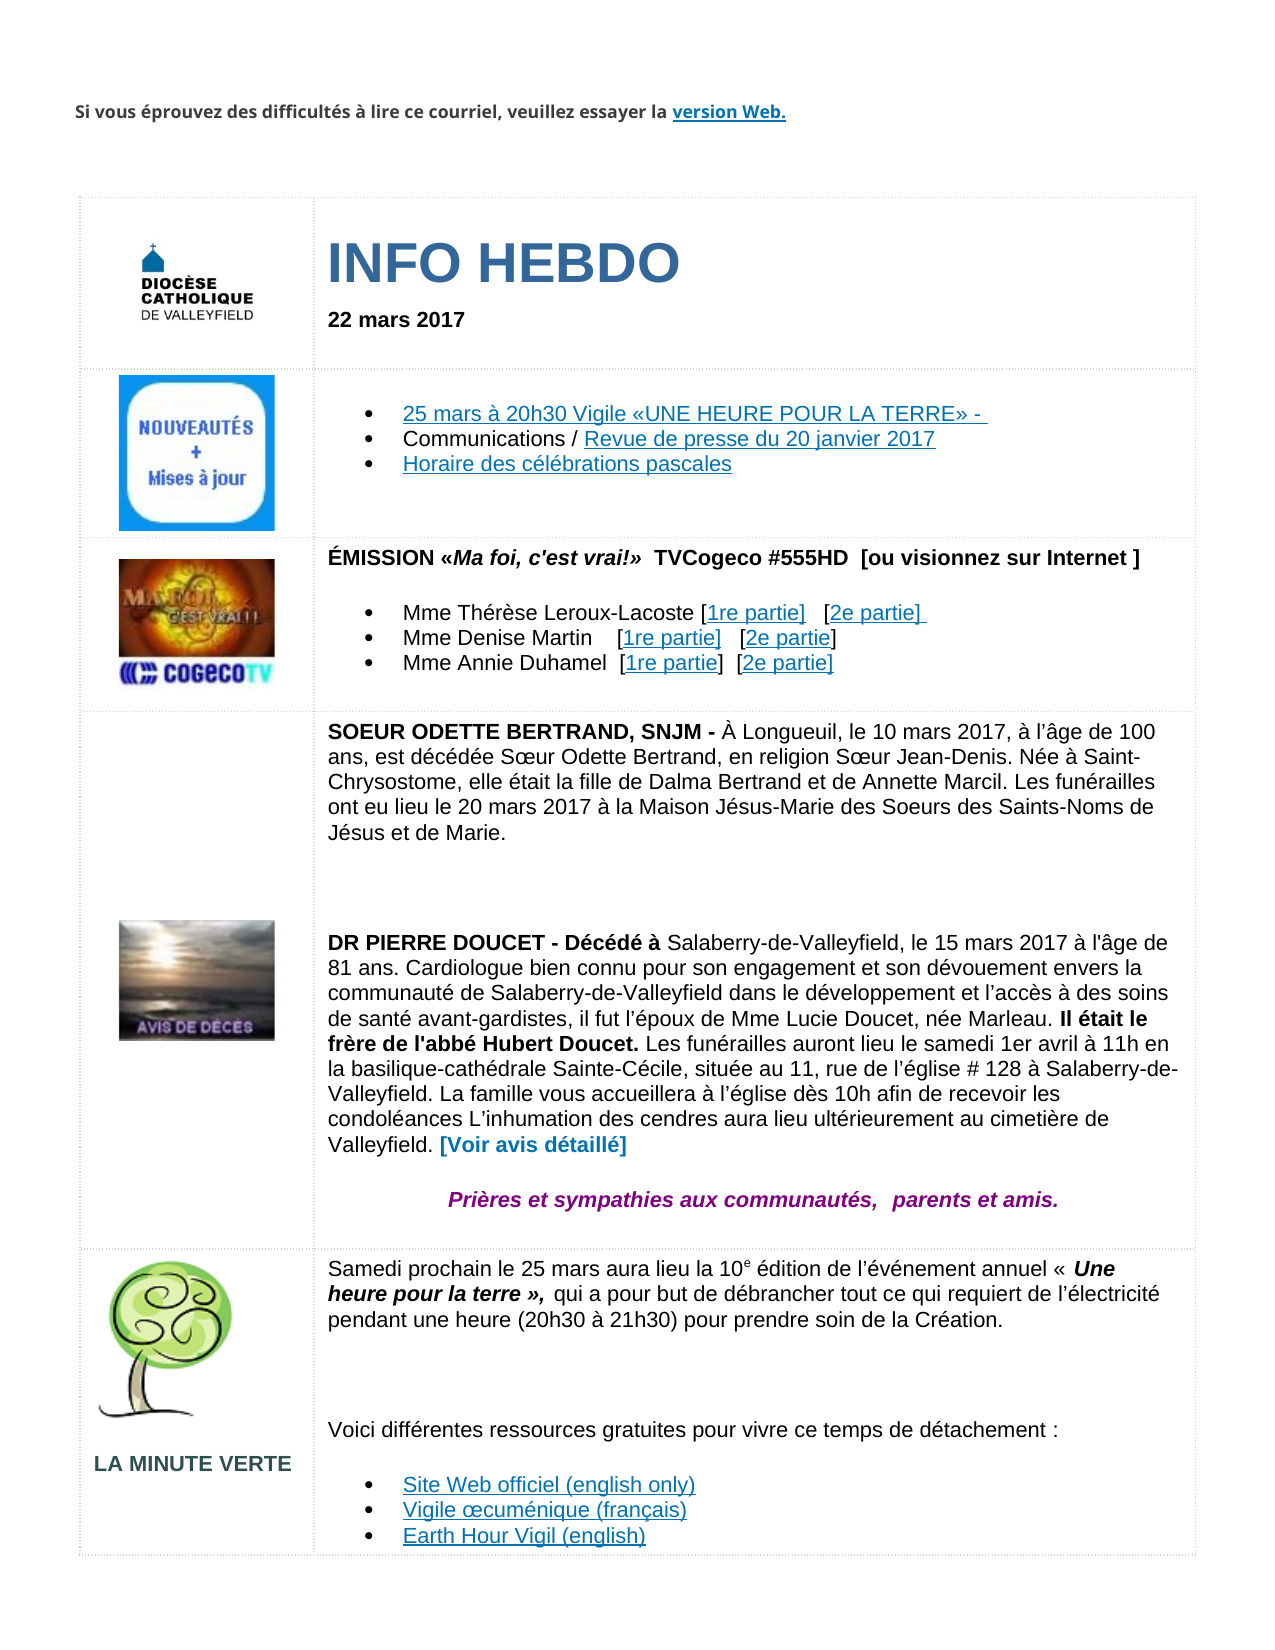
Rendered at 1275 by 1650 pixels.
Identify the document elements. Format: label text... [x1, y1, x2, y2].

table_cell SOEUR ODETTE BERTRAND, SNJM - À Longueuil, le 10 mars 2017, à l’âge de 100 ans, est décédée Sœur Odette Bertrand, en religion Sœur Jean-Denis. Née à Saint-Chrysostome, elle était la fille de Dalma Bertrand et de Annette Marcil. Les funérailles ont eu lieu le 20 mars 2017 à la Maison Jésus-Marie des Soeurs des Saints-Noms de Jésus et de Marie. DR PIERRE DOUCET - Décédé à Salaberry-de-Valleyfield, le 15 mars 2017 à l'âge de 81 ans. Cardiologue bien connu pour son engagement et son dévouement envers la communauté de Salaberry-de-Valleyfield dans le développement et l’accès à des soins de santé avant-gardistes, il fut l’époux de Mme Lucie Doucet, née Marleau. Il était le frère de l'abbé Hubert Doucet. Les funérailles auront lieu le samedi 1er avril à 11h en la basilique-cathédrale Sainte-Cécile, située au 11, rue de l’église # 128 à Salaberry-de-Valleyfield. La famille vous accueillera à l’église dès 10h afin de recevoir les condoléances L’inhumation des cendres aura lieu ultérieurement au cimetière de Valleyfield. [Voir avis détaillé] Prières et sympathies aux communautés, parents et amis. [314, 711, 1195, 1248]
table_header INFO HEBDO 22 mars 2017 [314, 196, 1195, 368]
table_cell [80, 711, 314, 1248]
table_cell ÉMISSION «Ma foi, c'est vrai!» TVCogeco #555HD [ou visionnez sur Internet ] Mme Thérèse Leroux-Lacoste [1re partie] [2e partie] Mme Denise Martin [1re partie] [2e partie] Mme Annie Duhamel [1re partie] [2e partie] [314, 537, 1195, 711]
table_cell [314, 1248, 1195, 1554]
picture [132, 218, 261, 348]
table_cell [80, 368, 314, 537]
table_cell [80, 537, 314, 711]
table_cell 25 mars à 20h30 Vigile «UNE HEURE POUR LA TERRE» - Communications / Revue de presse du 20 janvier 2017 Horaire des célébrations pascales [314, 368, 1195, 537]
picture [118, 920, 275, 1041]
text Si vous éprouvez des difficultés à lire ce courriel, veuillez essayer la version Web. [75, 100, 1200, 124]
picture [93, 1256, 250, 1421]
picture [118, 375, 275, 531]
table_cell LA MINUTE VERTE [80, 1248, 314, 1554]
table_header [80, 196, 314, 368]
picture [118, 559, 275, 690]
